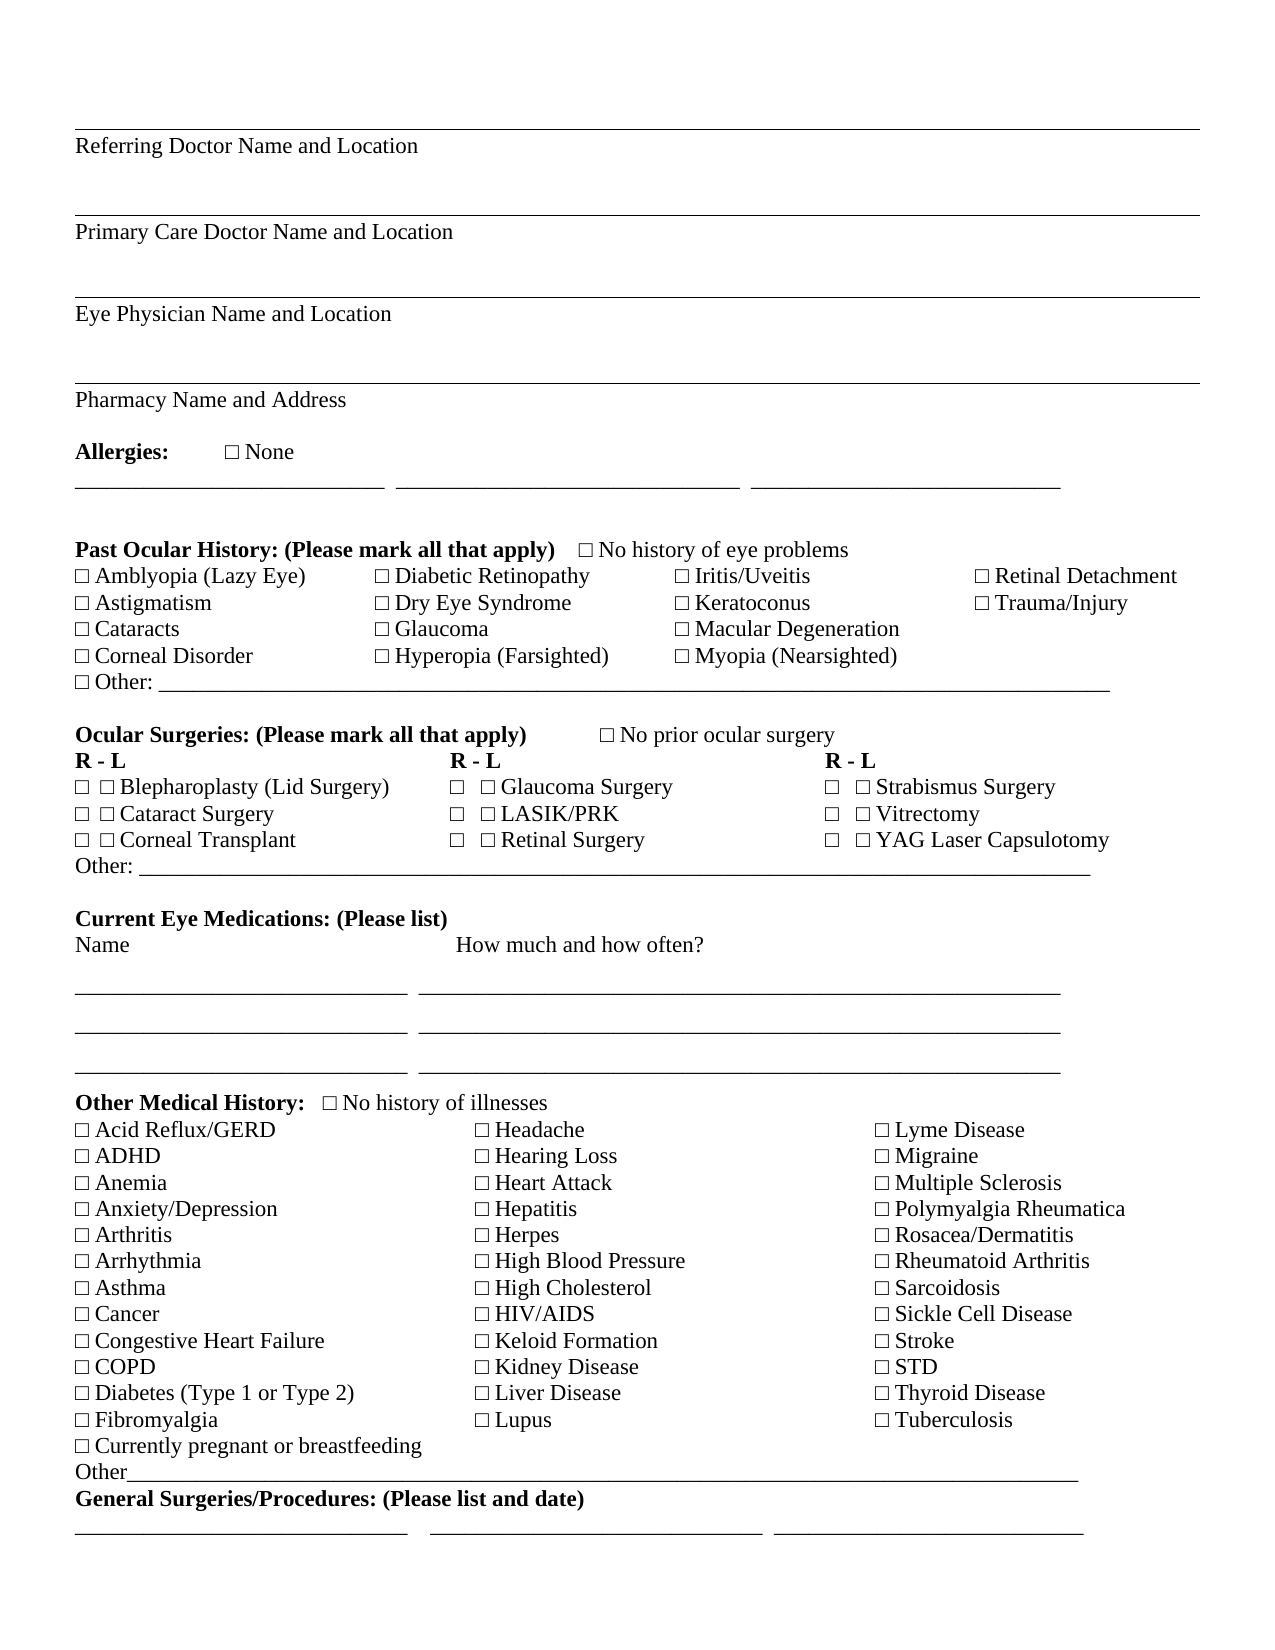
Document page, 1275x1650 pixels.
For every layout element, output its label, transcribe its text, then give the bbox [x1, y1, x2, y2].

text Allergies: □ None [75, 438, 1200, 465]
text □ Migraine [875, 1142, 1200, 1168]
text □ Thyroid Disease [875, 1379, 1200, 1406]
text □ □ Blepharoplasty (Lid Surgery) □ □ Glaucoma Surgery □ □ Strabismus Surgery [75, 773, 1200, 800]
text Other Medical History: □ No history of illnesses [75, 1089, 1200, 1116]
text □ Rheumatoid Arthritis [875, 1248, 1200, 1274]
text □ Corneal Disorder □ Hyperopia (Farsighted) □ Myopia (Nearsighted) [75, 642, 1200, 668]
text □ Cancer [75, 1300, 400, 1327]
text □ Polymyalgia Rheumatica [875, 1195, 1200, 1221]
text Eye Physician Name and Location [75, 298, 1200, 327]
text Ocular Surgeries: (Please mark all that apply) □ No prior ocular surgery [75, 721, 1200, 747]
text □ Herpes [475, 1221, 800, 1248]
text □ STD [875, 1353, 1200, 1379]
text Other___________________________________________________________________________________ [75, 1458, 1200, 1485]
text □ Lyme Disease [875, 1116, 1200, 1142]
text □ Asthma [75, 1274, 400, 1300]
text _____________________________ ________________________________________________________ [75, 971, 1200, 997]
text □ Currently pregnant or breastfeeding [75, 1432, 1200, 1458]
text □ Acid Reflux/GERD [75, 1116, 400, 1142]
text Current Eye Medications: (Please list) [75, 905, 1200, 932]
text □ Sickle Cell Disease [875, 1300, 1200, 1327]
text □ Astigmatism □ Dry Eye Syndrome □ Keratoconus □ Trauma/Injury [75, 589, 1200, 615]
text □ Anemia [75, 1168, 400, 1195]
text □ Sarcoidosis [875, 1274, 1200, 1300]
text □ Stroke [875, 1327, 1200, 1353]
text □ Arrhythmia [75, 1248, 400, 1274]
text Referring Doctor Name and Location [75, 130, 1200, 159]
text □ Headache [475, 1116, 800, 1142]
text □ Hearing Loss [475, 1142, 800, 1168]
text □ Liver Disease [475, 1379, 800, 1406]
text □ Amblyopia (Lazy Eye) □ Diabetic Retinopathy □ Iritis/Uveitis □ Retinal Detachment [75, 563, 1200, 589]
text ___________________________ ______________________________ ___________________________ [75, 465, 1200, 491]
text □ Multiple Sclerosis [875, 1168, 1200, 1195]
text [75, 1511, 1200, 1537]
text □ Congestive Heart Failure [75, 1327, 400, 1353]
text □ Kidney Disease [475, 1353, 800, 1379]
text Name How much and how often? [75, 932, 1200, 958]
text _____________________________ ________________________________________________________ [75, 1050, 1200, 1076]
text □ Cataracts □ Glaucoma □ Macular Degeneration [75, 615, 1200, 642]
text □ Fibromyalgia [75, 1406, 400, 1432]
text R - L R - L R - L [75, 747, 1200, 773]
text Past Ocular History: (Please mark all that apply) □ No history of eye problems [75, 536, 1200, 563]
text □ Heart Attack □ Hepatitis [475, 1168, 800, 1221]
text Pharmacy Name and Address [75, 384, 1200, 412]
text □ Diabetes (Type 1 or Type 2) [75, 1379, 400, 1406]
text □ Anxiety/Depression [75, 1195, 400, 1221]
text □ Rosacea/Dermatitis [875, 1221, 1200, 1248]
text □ HIV/AIDS [475, 1300, 800, 1327]
text □ Other: ___________________________________________________________________________________ [75, 668, 1200, 694]
text □ High Cholesterol [475, 1274, 800, 1300]
text Other: ___________________________________________________________________________________ [75, 852, 1200, 879]
text □ ADHD [75, 1142, 400, 1168]
text _____________________________ ________________________________________________________ [75, 1011, 1200, 1037]
text □ □ Cataract Surgery □ □ LASIK/PRK □ □ Vitrectomy [75, 800, 1200, 826]
text □ Lupus [475, 1406, 800, 1432]
text □ High Blood Pressure [475, 1248, 800, 1274]
text Primary Care Doctor Name and Location [75, 216, 1200, 244]
text □ □ Corneal Transplant □ □ Retinal Surgery □ □ YAG Laser Capsulotomy [75, 826, 1200, 852]
text □ COPD [75, 1353, 400, 1379]
text □ Tuberculosis [875, 1406, 1200, 1432]
text □ Arthritis [75, 1221, 400, 1248]
text □ Keloid Formation [475, 1327, 800, 1353]
text General Surgeries/Procedures: (Please list and date) [75, 1485, 1200, 1511]
